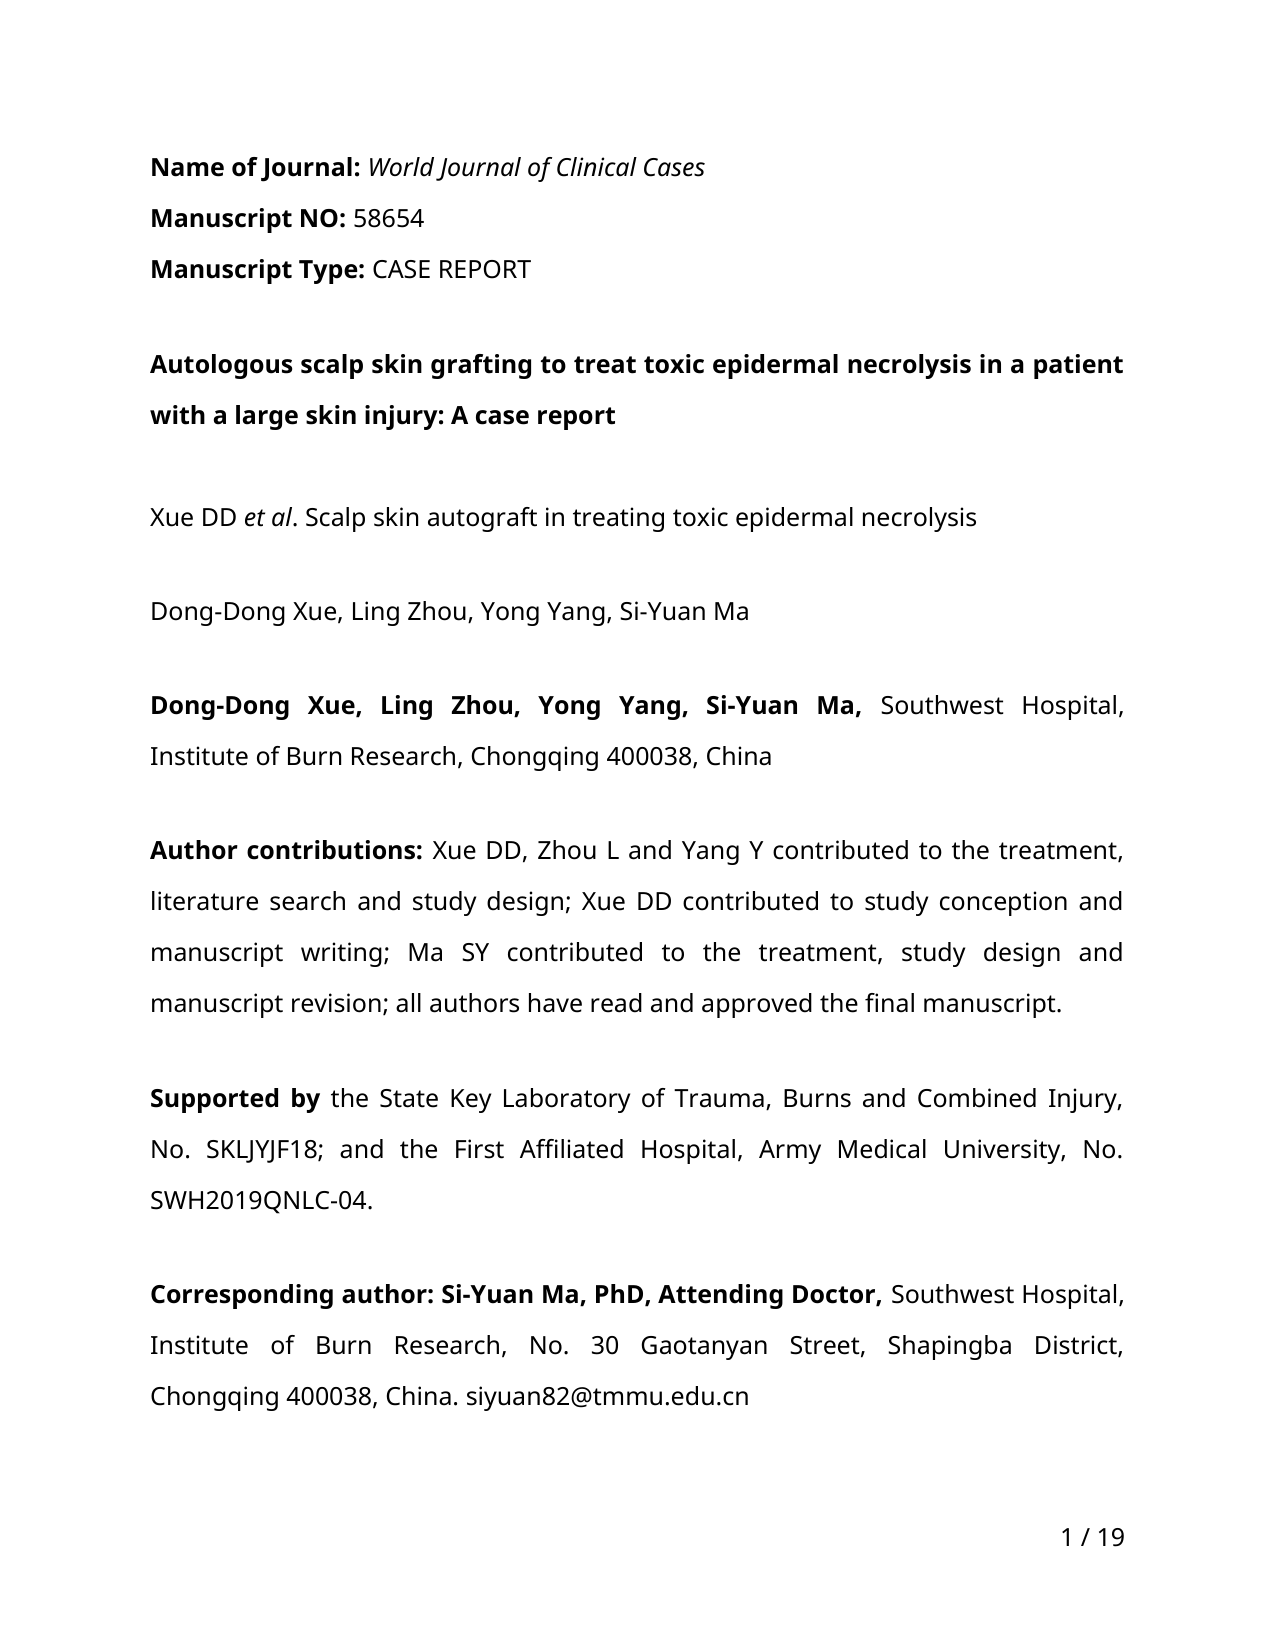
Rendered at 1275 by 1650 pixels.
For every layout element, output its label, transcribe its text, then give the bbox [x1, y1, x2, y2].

text Author contributions: Xue DD, Zhou L and Yang Y contributed to the treatment, literature search and study design; Xue DD contributed to study conception and manuscript writing; Ma SY contributed to the treatment, study design and manuscript revision; all authors have read and approved the final manuscript. [150, 833, 1125, 1020]
text Corresponding author: Si-Yuan Ma, PhD, Attending Doctor, Southwest Hospital, Institute of Burn Research, No. 30 Gaotanyan Street, Shapingba District, Chongqing 400038, China. siyuan82@tmmu.edu.cn [150, 1276, 1125, 1413]
text Supported by the State Key Laboratory of Trauma, Burns and Combined Injury, No. SKLJYJF18; and the First Affiliated Hospital, Army Medical University, No. SWH2019QNLC-04. [150, 1080, 1125, 1216]
text Xue DD et al. Scalp skin autograft in treating toxic epidermal necrolysis [150, 499, 1125, 533]
text Manuscript NO: 58654 [150, 201, 1125, 235]
text Dong-Dong Xue, Ling Zhou, Yong Yang, Si-Yuan Ma, Southwest Hospital, Institute of Burn Research, Chongqing 400038, China [150, 688, 1125, 773]
text Name of Journal: World Journal of Clinical Cases [150, 150, 1125, 184]
text Autologous scalp skin grafting to treat toxic epidermal necrolysis in a patient with a large skin injury: A case report [150, 346, 1125, 431]
text Manuscript Type: CASE REPORT [150, 252, 1125, 286]
text Dong-Dong Xue, Ling Zhou, Yong Yang, Si-Yuan Ma [150, 593, 1125, 628]
